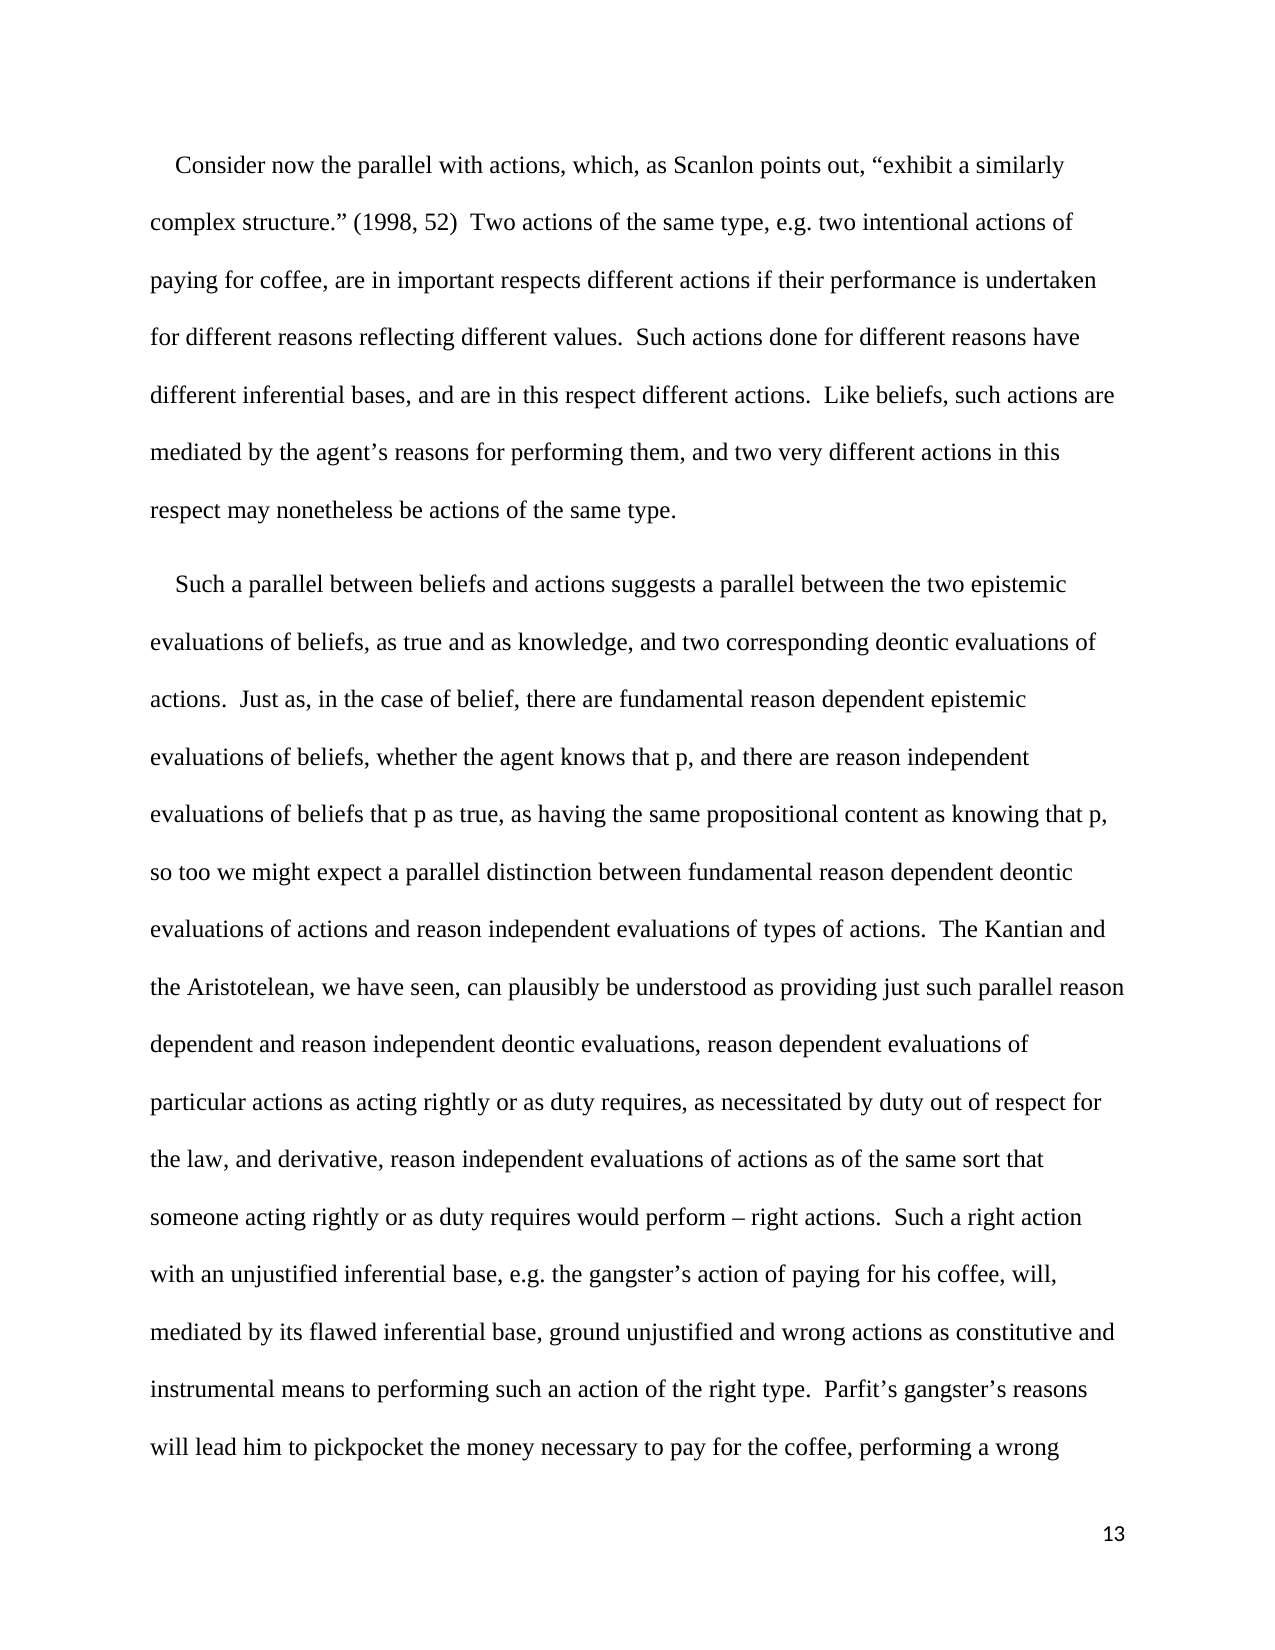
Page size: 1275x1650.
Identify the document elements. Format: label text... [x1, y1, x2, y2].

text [150, 569, 1125, 1460]
text Consider now the parallel with actions, which, as Scanlon points out, “exhibit a similarly complex structure.” (1998, 52) Two actions of the same type, e.g. two intentional actions of paying for coffee, are in important respects different actions if their performance is undertaken for different reasons reflecting different values. Such actions done for different reasons have different inferential bases, and are in this respect different actions. Like beliefs, such actions are mediated by the agent’s reasons for performing them, and two very different actions in this respect may nonetheless be actions of the same type. [150, 150, 1125, 524]
